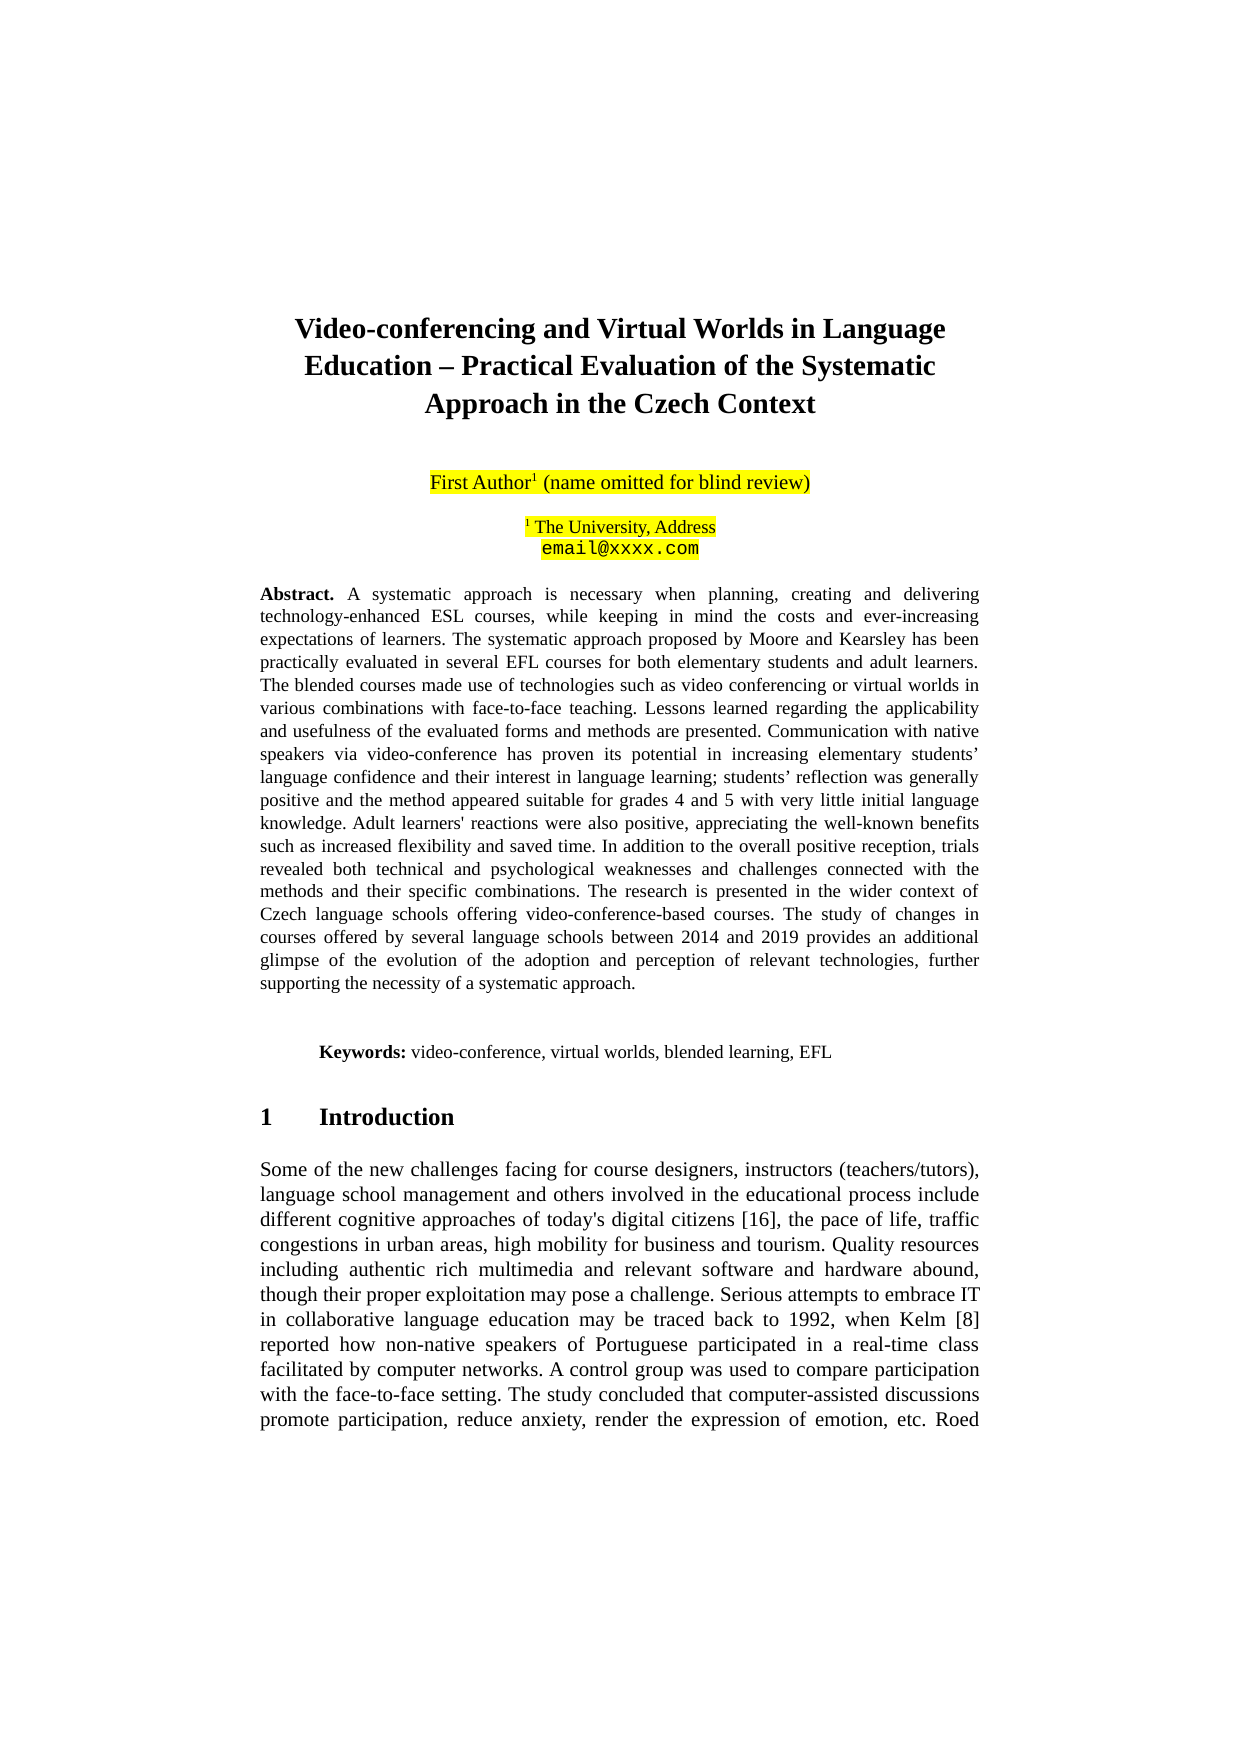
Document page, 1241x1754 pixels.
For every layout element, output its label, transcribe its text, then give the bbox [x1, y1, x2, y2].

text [260, 1156, 980, 1431]
title Video-conferencing and Virtual Worlds in Language Education – Practical Evaluation of the Systematic Approach in the Czech Context [260, 307, 980, 419]
text First Author1 (name omitted for blind review) [260, 469, 980, 494]
text 1 The University, Address email@xxxx.com [260, 514, 980, 560]
text Abstract. A systematic approach is necessary when planning, creating and delivering technology-enhanced ESL courses, while keeping in mind the costs and ever-increasing expectations of learners. The systematic approach proposed by Moore and Kearsley has been practically evaluated in several EFL courses for both elementary students and adult learners. The blended courses made use of technologies such as video conferencing or virtual worlds in various combinations with face-to-face teaching. Lessons learned regarding the applicability and usefulness of the evaluated forms and methods are presented. Communication with native speakers via video-conference has proven its potential in increasing elementary students’ language confidence and their interest in language learning; students’ reflection was generally positive and the method appeared suitable for grades 4 and 5 with very little initial language knowledge. Adult learners' reactions were also positive, appreciating the well-known benefits such as increased flexibility and saved time. In addition to the overall positive reception, trials revealed both technical and psychological weaknesses and challenges connected with the methods and their specific combinations. The research is presented in the wider context of Czech language schools offering video-conference-based courses. The study of changes in courses offered by several language schools between 2014 and 2019 provides an additional glimpse of the evolution of the adoption and perception of relevant technologies, further supporting the necessity of a systematic approach. [260, 581, 980, 994]
subtitle Introduction [260, 1100, 980, 1131]
text Keywords: video-conference, virtual worlds, blended learning, EFL [319, 1039, 921, 1062]
